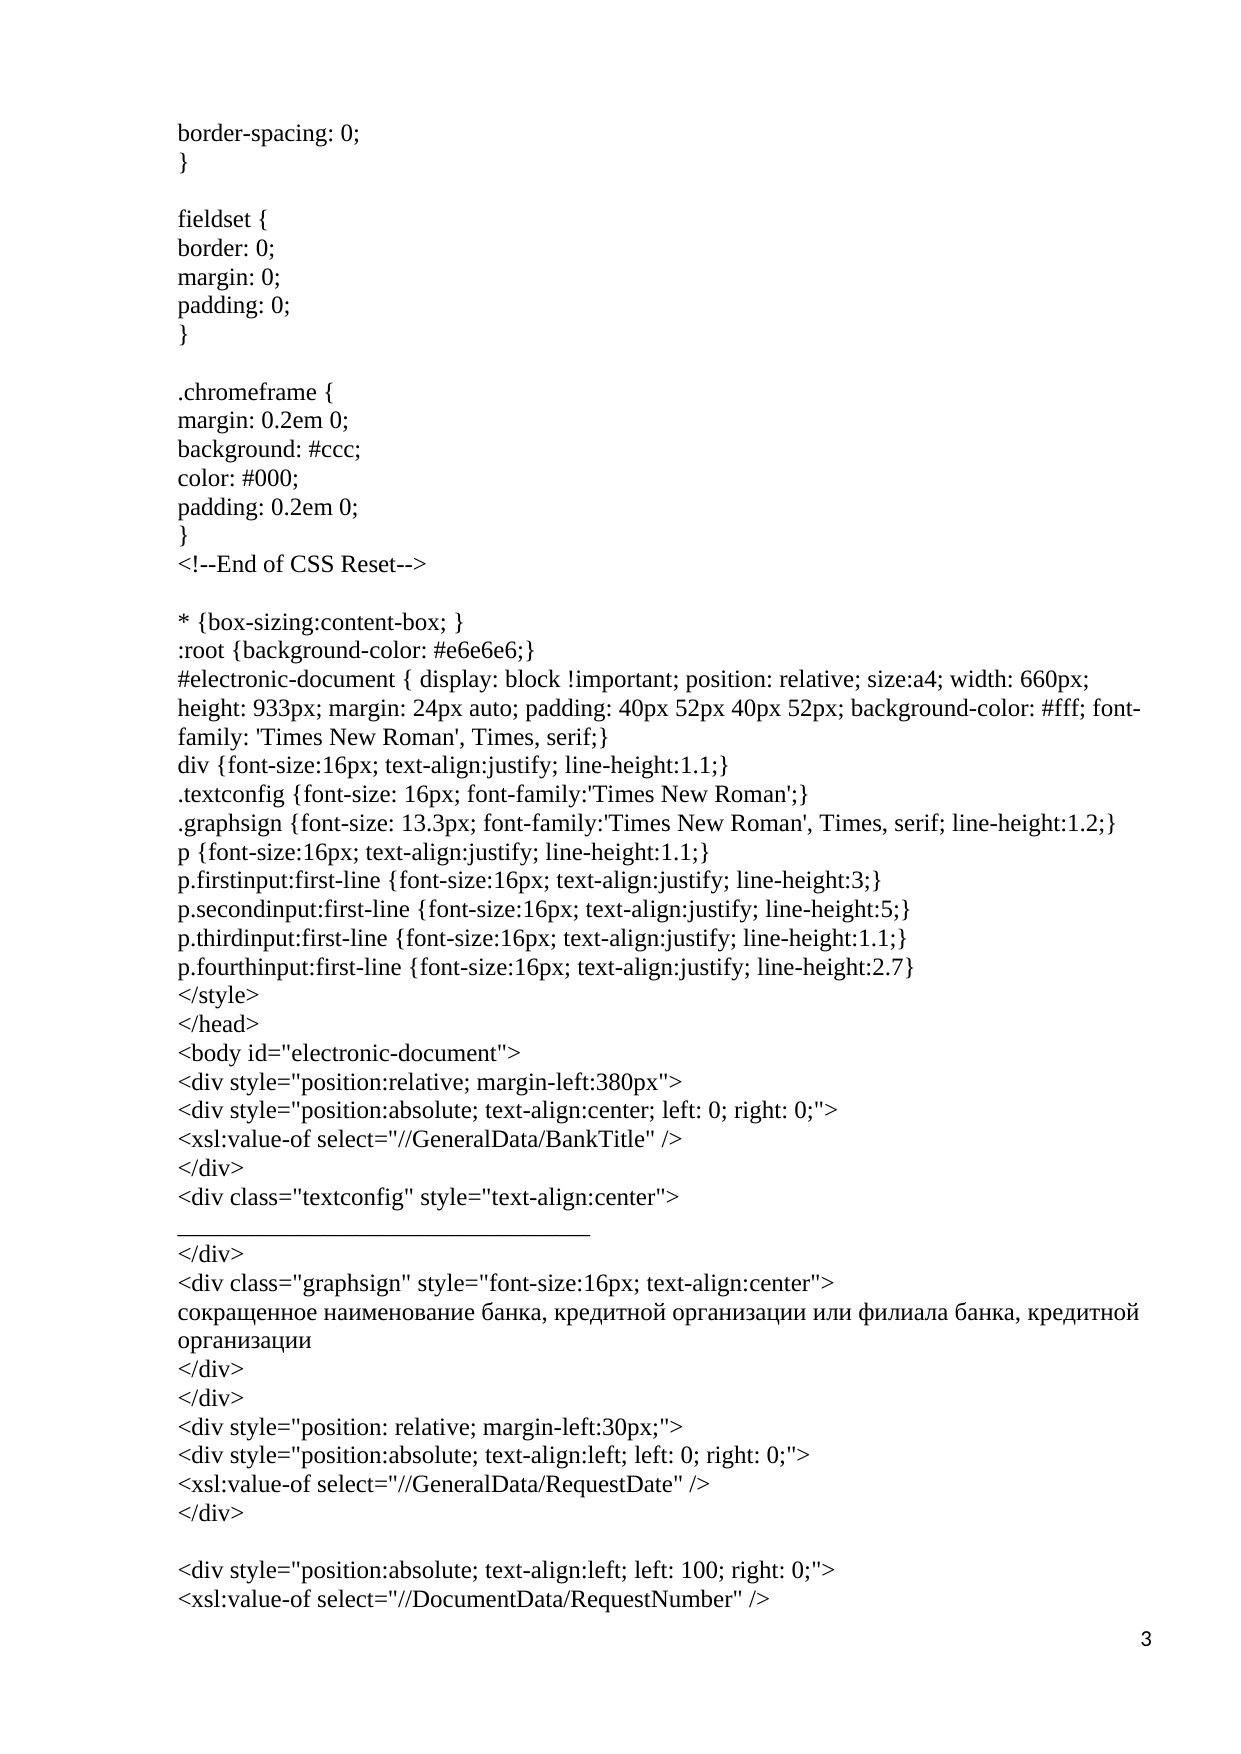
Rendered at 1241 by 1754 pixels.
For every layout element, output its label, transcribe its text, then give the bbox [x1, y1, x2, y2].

text padding: 0; [177, 291, 1152, 319]
text } [177, 319, 1152, 348]
text p.thirdinput:first-line {font-size:16px; text-align:justify; line-height:1.1;} [177, 923, 1152, 952]
text p {font-size:16px; text-align:justify; line-height:1.1;} [177, 837, 1152, 866]
text <body id="electronic-document"> [177, 1038, 1152, 1067]
text .chromeframe { [177, 377, 1152, 406]
text .graphsign {font-size: 13.3px; font-family:'Times New Roman', Times, serif; line-height:1.2;} [177, 808, 1152, 837]
text fieldset { [177, 204, 1152, 233]
text border-spacing: 0; [177, 118, 1152, 147]
text #electronic-document { display: block !important; position: relative; size:a4; width: 660px; height: 933px; margin: 24px auto; padding: 40px 52px 40px 52px; background-color: #fff; font-family: 'Times New Roman', Times, serif;} [177, 664, 1152, 751]
text color: #000; [177, 463, 1152, 492]
text margin: 0; [177, 262, 1152, 291]
text :root {background-color: #e6e6e6;} [177, 636, 1152, 664]
text background: #ccc; [177, 434, 1152, 463]
text } [177, 147, 1152, 176]
text .textconfig {font-size: 16px; font-family:'Times New Roman';} [177, 779, 1152, 808]
text </style> [177, 981, 1152, 1009]
text p.firstinput:first-line {font-size:16px; text-align:justify; line-height:3;} [177, 866, 1152, 894]
text div {font-size:16px; text-align:justify; line-height:1.1;} [177, 751, 1152, 779]
text <div style="position:relative; margin-left:380px"> [177, 1067, 1152, 1096]
text <xsl:value-of select="//DocumentData/RequestNumber" /> [177, 1584, 1152, 1613]
text </div> [177, 1383, 1152, 1412]
text </div> [177, 1354, 1152, 1383]
text <xsl:value-of select="//GeneralData/RequestDate" /> [177, 1469, 1152, 1498]
text margin: 0.2em 0; [177, 406, 1152, 434]
text padding: 0.2em 0; [177, 492, 1152, 521]
text <div style="position: relative; margin-left:30px;"> [177, 1412, 1152, 1441]
text </div> [177, 1153, 1152, 1182]
text </head> [177, 1009, 1152, 1038]
text } [177, 521, 1152, 549]
text p.secondinput:first-line {font-size:16px; text-align:justify; line-height:5;} [177, 894, 1152, 923]
text <!--End of CSS Reset--> [177, 549, 1152, 578]
text border: 0; [177, 233, 1152, 262]
text <div class="graphsign" style="font-size:16px; text-align:center"> [177, 1268, 1152, 1297]
text p.fourthinput:first-line {font-size:16px; text-align:justify; line-height:2.7} [177, 952, 1152, 981]
text </div> [177, 1239, 1152, 1268]
text <div style="position:absolute; text-align:left; left: 0; right: 0;"> [177, 1441, 1152, 1469]
text <xsl:value-of select="//GeneralData/BankTitle" /> [177, 1124, 1152, 1153]
text * {box-sizing:content-box; } [177, 607, 1152, 636]
text <div style="position:absolute; text-align:left; left: 100; right: 0;"> [177, 1556, 1152, 1584]
text _________________________________ [177, 1211, 1152, 1239]
text </div> [177, 1498, 1152, 1527]
text сокращенное наименование банка, кредитной организации или филиала банка, кредитной организации [177, 1297, 1152, 1354]
text <div class="textconfig" style="text-align:center"> [177, 1182, 1152, 1211]
text <div style="position:absolute; text-align:center; left: 0; right: 0;"> [177, 1096, 1152, 1124]
